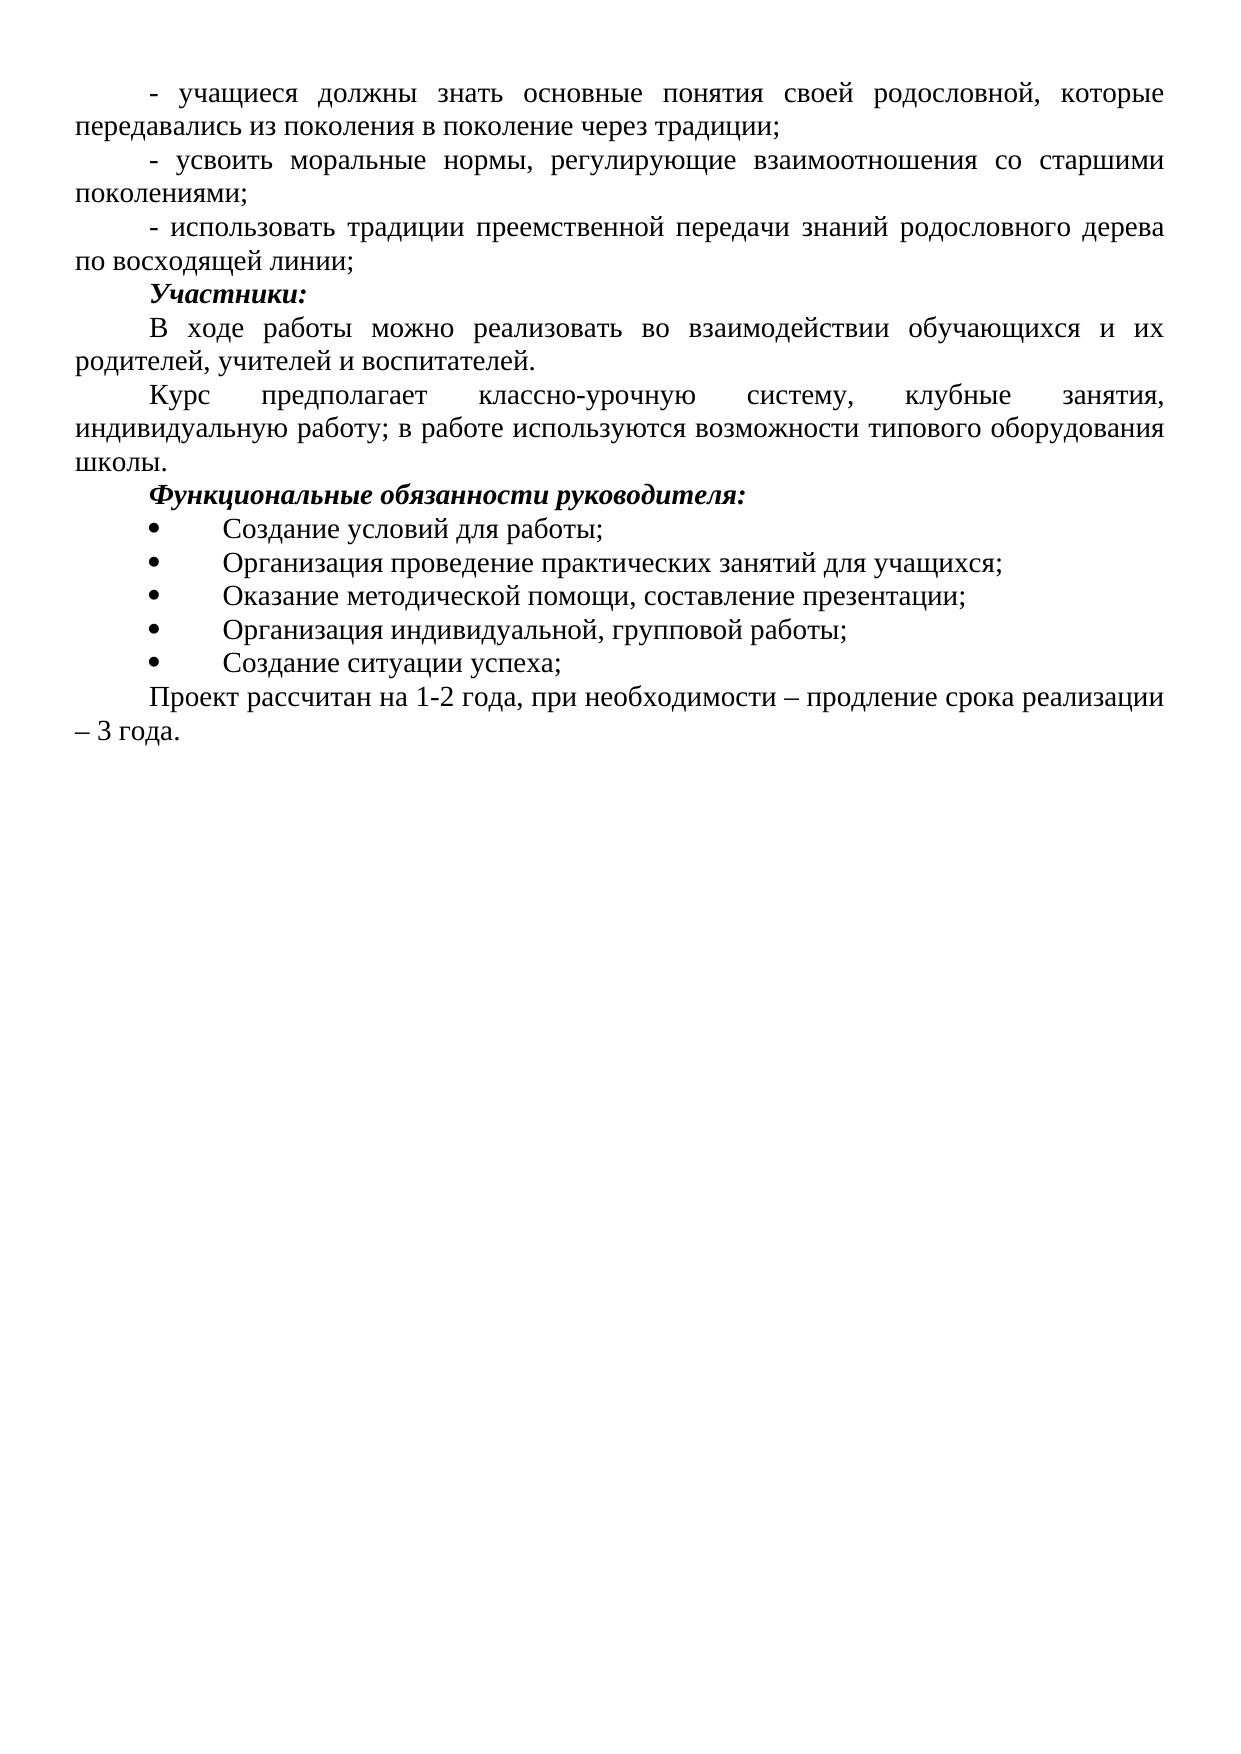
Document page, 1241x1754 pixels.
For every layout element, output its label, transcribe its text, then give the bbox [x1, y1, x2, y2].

text - использовать традиции преемственной передачи знаний родословного дерева по восходящей линии; [75, 209, 1165, 276]
text Проект рассчитан на 1-2 года, при необходимости – продление срока реализации – 3 года. [75, 679, 1165, 746]
list Создание ситуации успеха; [75, 646, 1165, 679]
list Создание условий для работы; [75, 511, 1165, 545]
list Организация индивидуальной, групповой работы; [75, 612, 1165, 646]
text Функциональные обязанности руководителя: [75, 477, 1165, 511]
list Оказание методической помощи, составление презентации; [75, 578, 1165, 612]
text - усвоить моральные нормы, регулирующие взаимоотношения со старшими поколениями; [75, 142, 1165, 209]
text Курс предполагает классно-урочную систему, клубные занятия, индивидуальную работу; в работе используются возможности типового оборудования школы. [75, 377, 1165, 477]
text В ходе работы можно реализовать во взаимодействии обучающихся и их родителей, учителей и воспитателей. [75, 310, 1165, 377]
list Организация проведение практических занятий для учащихся; [75, 545, 1165, 578]
text - учащиеся должны знать основные понятия своей родословной, которые передавались из поколения в поколение через традиции; [75, 75, 1165, 142]
text Участники: [75, 276, 1165, 310]
